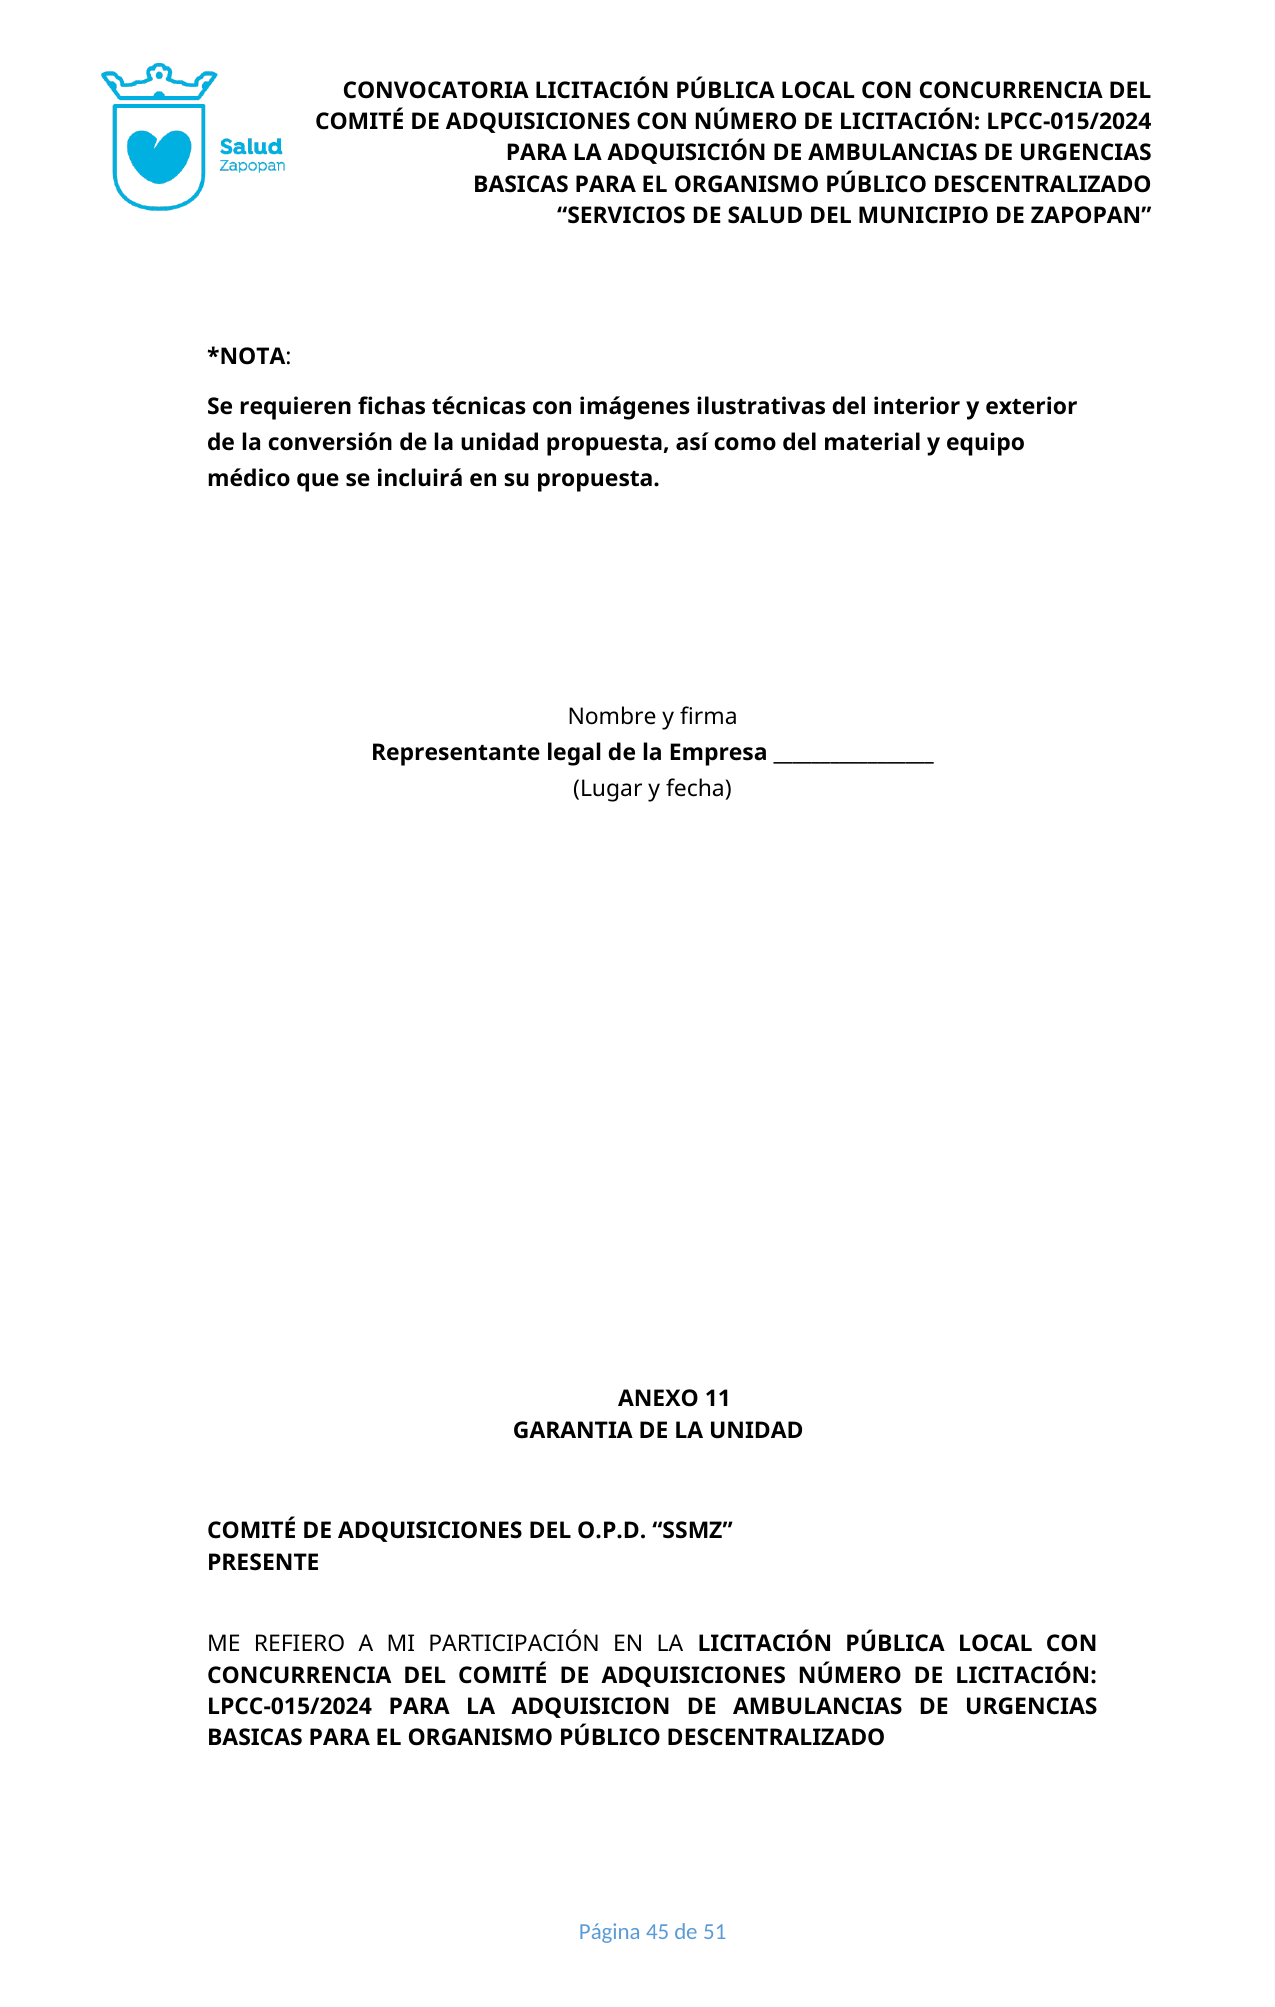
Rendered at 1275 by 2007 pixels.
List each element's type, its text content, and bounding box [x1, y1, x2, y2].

picture [97, 63, 290, 220]
text ME REFIERO A MI PARTICIPACIÓN EN LA LICITACIÓN PÚBLICA LOCAL CON CONCURRENCIA DEL COMITÉ DE ADQUISICIONES NÚMERO DE LICITACIÓN: LPCC-015/2024 PARA LA ADQUISICION DE AMBULANCIAS DE URGENCIAS BASICAS PARA EL ORGANISMO PÚBLICO DESCENTRALIZADO [207, 1627, 1098, 1752]
text COMITÉ DE ADQUISICIONES DEL O.P.D. “SSMZ” [207, 1514, 1098, 1546]
list Se requieren fichas técnicas con imágenes ilustrativas del interior y exterior de la conversión de la unidad propuesta, así como del material y equipo médico que se incluirá en su propuesta. [207, 390, 1098, 493]
picture [108, 67, 211, 95]
text (Lugar y fecha) [207, 771, 1098, 803]
text ANEXO 11 [251, 1382, 1098, 1414]
text GARANTIA DE LA UNIDAD [207, 1414, 1098, 1445]
text *NOTA: [207, 340, 1098, 371]
text PRESENTE [207, 1546, 1098, 1577]
text Representante legal de la Empresa _________________ [207, 736, 1098, 767]
text Nombre y firma [207, 699, 1098, 731]
